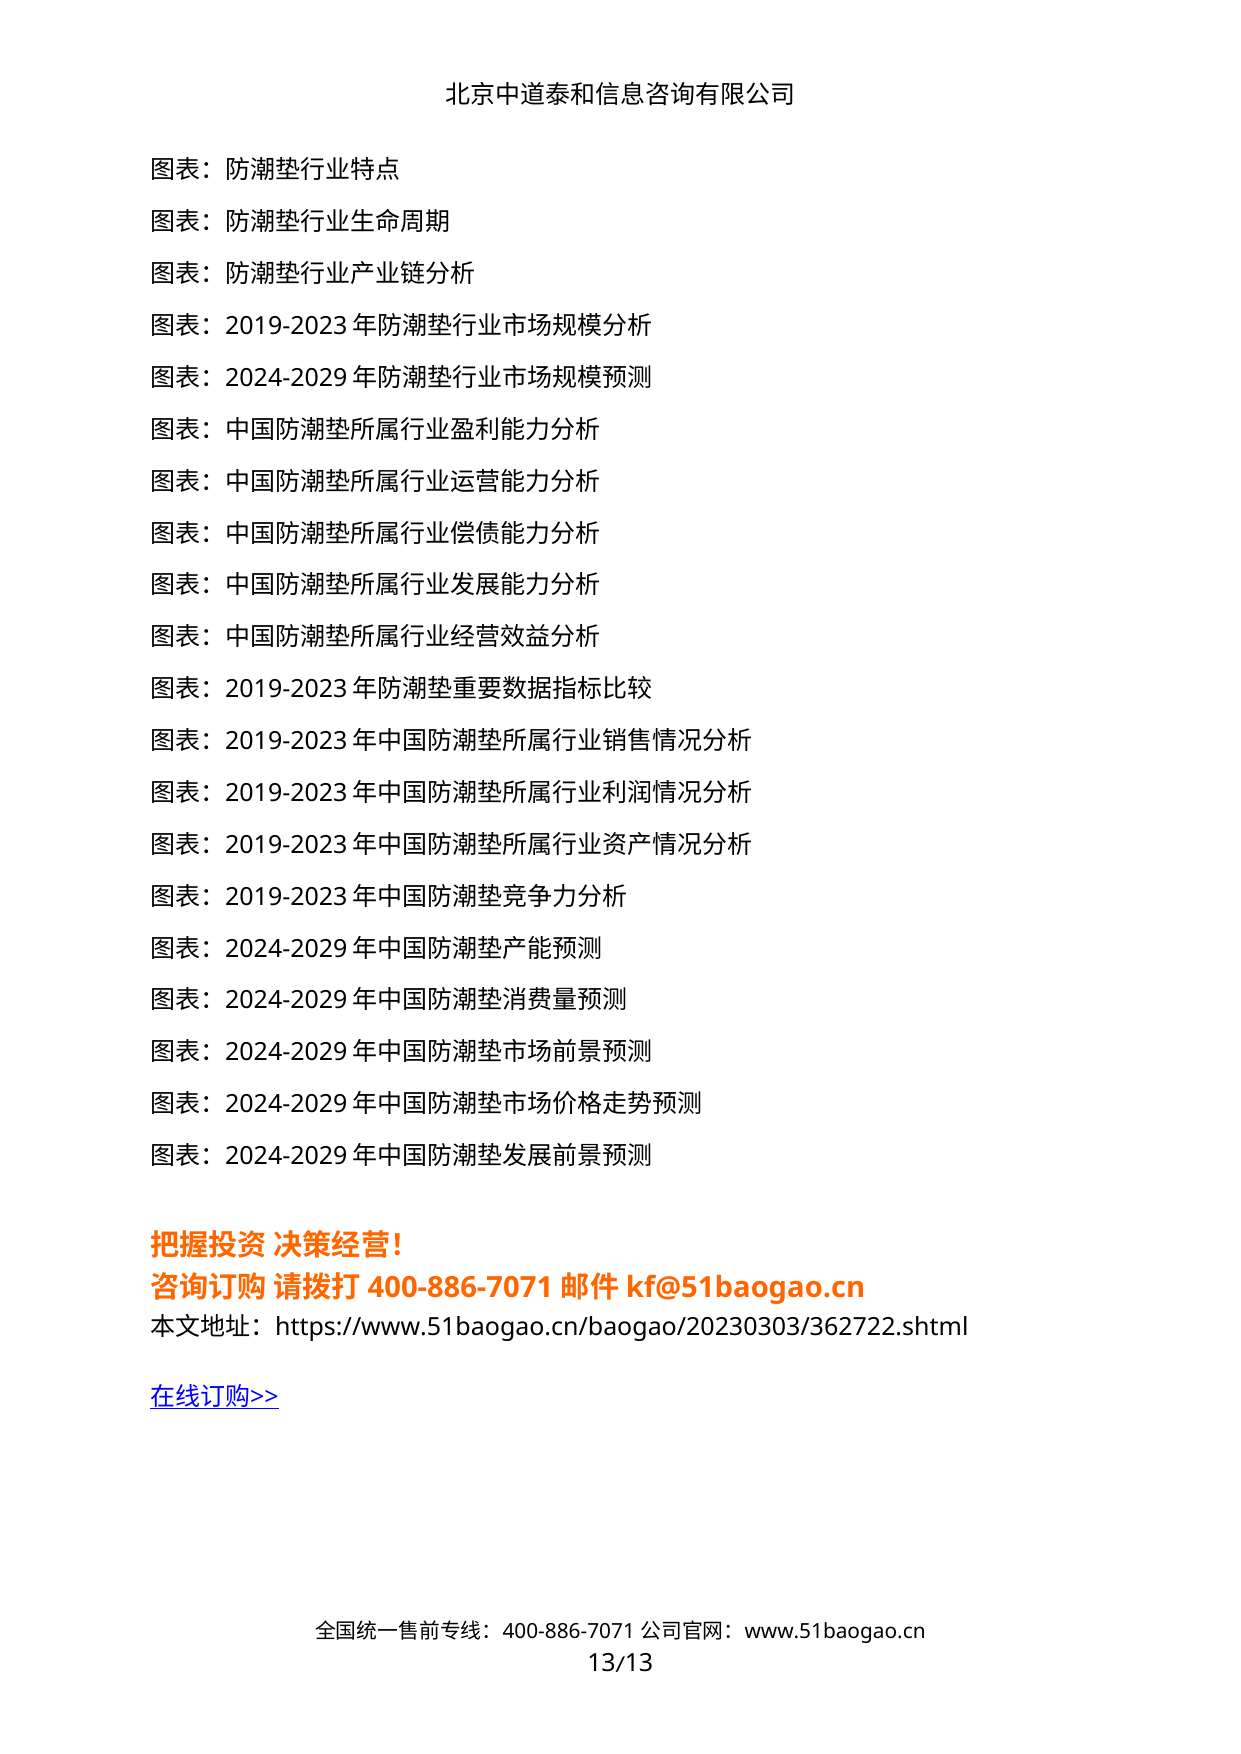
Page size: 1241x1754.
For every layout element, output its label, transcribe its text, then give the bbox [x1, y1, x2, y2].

text 图表：2019-2023年中国防潮垫所属行业利润情况分析 [150, 772, 1090, 809]
text 图表：2024-2029年中国防潮垫市场前景预测 [150, 1032, 1090, 1068]
text 图表：防潮垫行业生命周期 [150, 202, 1090, 238]
text 图表：中国防潮垫所属行业经营效益分析 [150, 617, 1090, 653]
text 图表：2019-2023年中国防潮垫竞争力分析 [150, 876, 1090, 912]
text 图表：2024-2029年中国防潮垫市场价格走势预测 [150, 1084, 1090, 1120]
text 图表：防潮垫行业产业链分析 [150, 254, 1090, 290]
text 图表：2024-2029年中国防潮垫产能预测 [150, 928, 1090, 964]
text 图表：防潮垫行业特点 [150, 150, 1090, 186]
text 在线订购>> [150, 1342, 1090, 1413]
text 图表：中国防潮垫所属行业运营能力分析 [150, 461, 1090, 497]
text 图表：2019-2023年防潮垫行业市场规模分析 [150, 306, 1090, 342]
text 图表：2019-2023年中国防潮垫所属行业销售情况分析 [150, 721, 1090, 757]
text 图表：2019-2023年中国防潮垫所属行业资产情况分析 [150, 824, 1090, 861]
text 图表：2024-2029年防潮垫行业市场规模预测 [150, 357, 1090, 394]
text 图表：2024-2029年中国防潮垫消费量预测 [150, 980, 1090, 1016]
text 图表：2024-2029年中国防潮垫发展前景预测 [150, 1136, 1090, 1172]
text 把握投资 决策经营！咨询订购 请拨打 400-886-7071 邮件 kf@51baogao.cn本文地址：https://www.51baogao.cn/baogao/20230303/362722.shtml [150, 1187, 1090, 1342]
text 图表：中国防潮垫所属行业盈利能力分析 [150, 409, 1090, 446]
text 图表：2019-2023年防潮垫重要数据指标比较 [150, 669, 1090, 705]
text 图表：中国防潮垫所属行业偿债能力分析 [150, 513, 1090, 549]
text 图表：中国防潮垫所属行业发展能力分析 [150, 565, 1090, 601]
